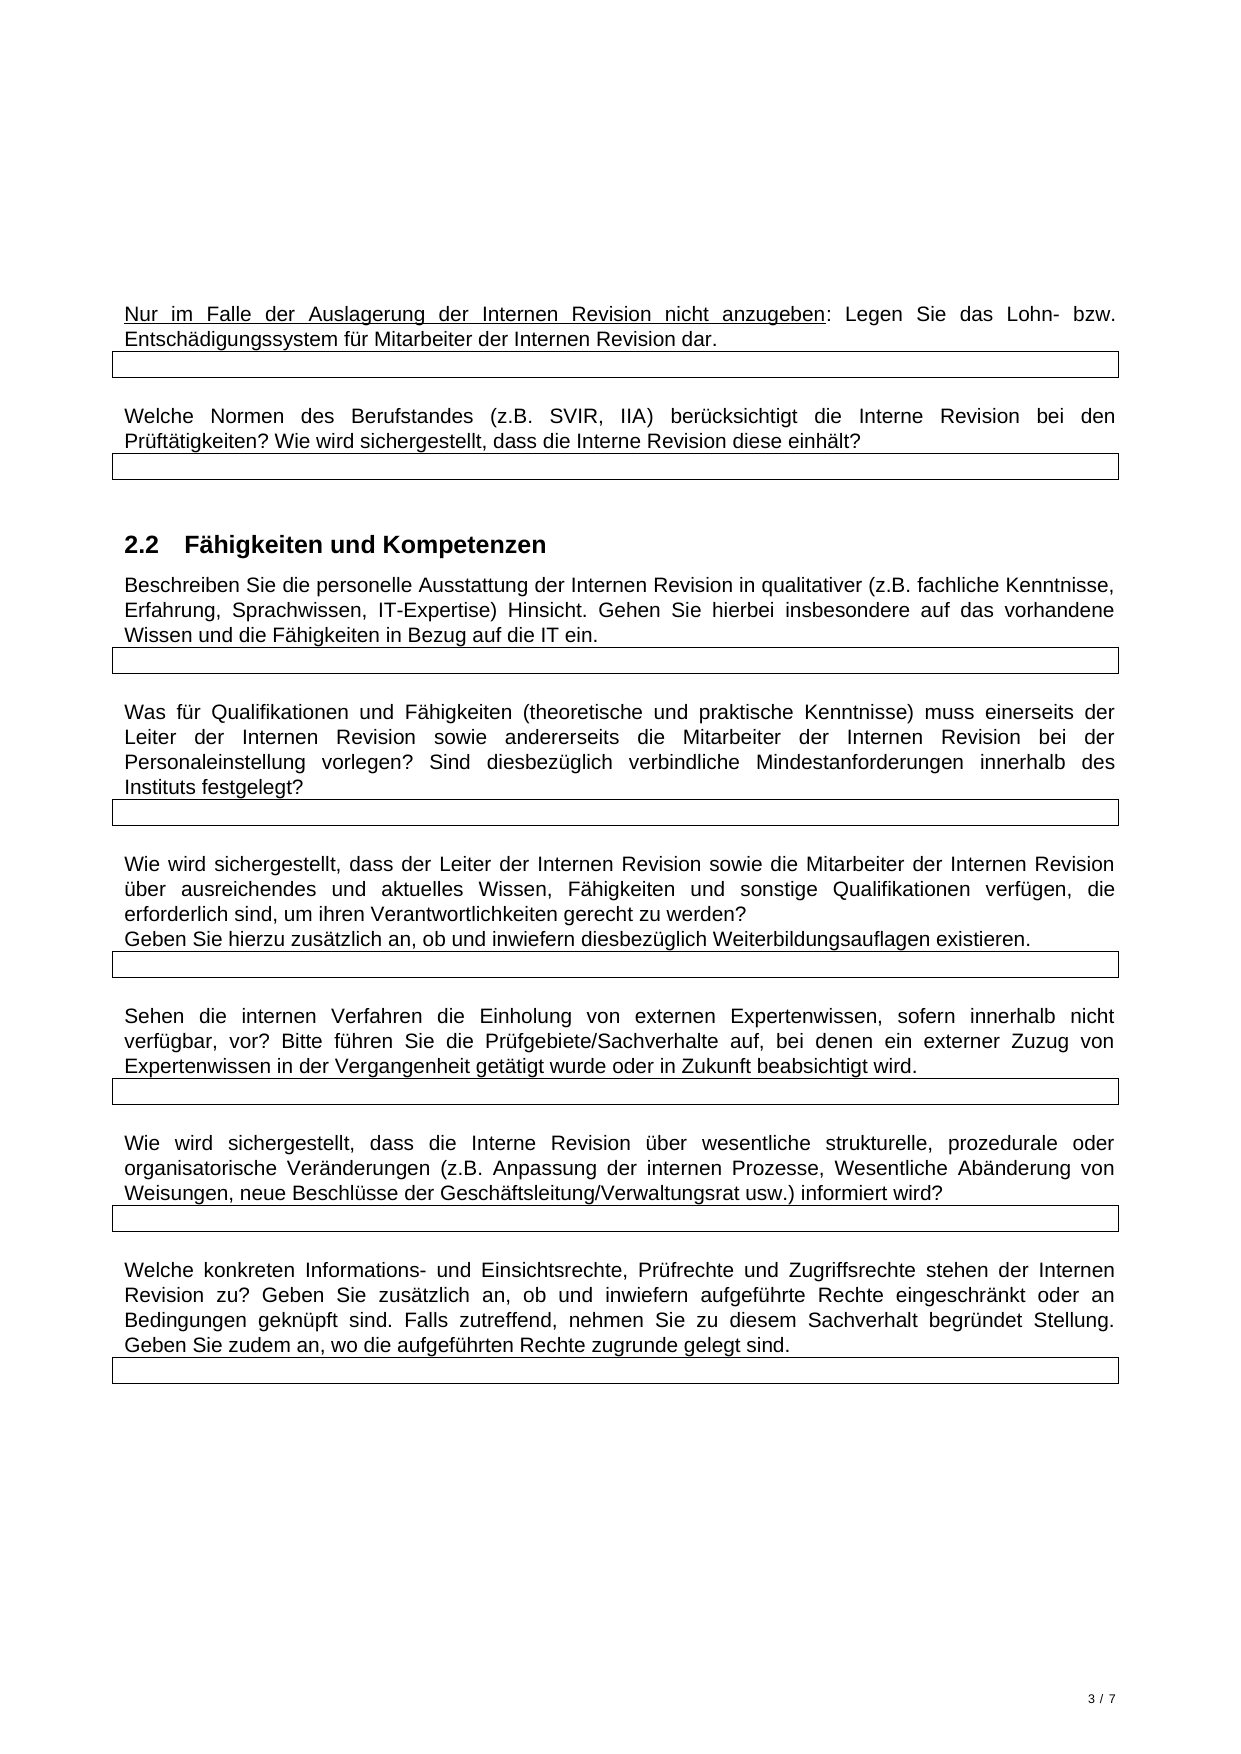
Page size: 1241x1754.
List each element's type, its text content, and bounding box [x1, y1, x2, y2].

text Beschreiben Sie die personelle Ausstattung der Internen Revision in qualitativer (z.B. fachliche Kenntnisse, Erfahrung, Sprachwissen, IT-Expertise) Hinsicht. Gehen Sie hierbei insbesondere auf das vorhandene Wissen und die Fähigkeiten in Bezug auf die IT ein. [124, 572, 1116, 647]
text Welche konkreten Informations- und Einsichtsrechte, Prüfrechte und Zugriffsrechte stehen der Internen Revision zu? Geben Sie zusätzlich an, ob und inwiefern aufgeführte Rechte eingeschränkt oder an Bedingungen geknüpft sind. Falls zutreffend, nehmen Sie zu diesem Sachverhalt begründet Stellung. Geben Sie zudem an, wo die aufgeführten Rechte zugrunde gelegt sind. [124, 1257, 1116, 1357]
text Wie wird sichergestellt, dass der Leiter der Internen Revision sowie die Mitarbeiter der Internen Revision über ausreichendes und aktuelles Wissen, Fähigkeiten und sonstige Qualifikationen verfügen, die erforderlich sind, um ihren Verantwortlichkeiten gerecht zu werden? [124, 851, 1116, 926]
table_header [113, 648, 1118, 673]
table_header [113, 1206, 1118, 1231]
table_header [113, 952, 1118, 977]
text Was für Qualifikationen und Fähigkeiten (theoretische und praktische Kenntnisse) muss einerseits der Leiter der Internen Revision sowie andererseits die Mitarbeiter der Internen Revision bei der Personaleinstellung vorlegen? Sind diesbezüglich verbindliche Mindestanforderungen innerhalb des Instituts festgelegt? [124, 699, 1116, 799]
table_header [113, 800, 1118, 825]
text Nur im Falle der Auslagerung der Internen Revision nicht anzugeben: Legen Sie das Lohn- bzw. Entschädigungssystem für Mitarbeiter der Internen Revision dar. [124, 301, 1116, 351]
table_header [113, 352, 1118, 377]
table_header [113, 454, 1118, 479]
table_header [113, 1358, 1118, 1383]
text Sehen die internen Verfahren die Einholung von externen Expertenwissen, sofern innerhalb nicht verfügbar, vor? Bitte führen Sie die Prüfgebiete/Sachverhalte auf, bei denen ein externer Zuzug von Expertenwissen in der Vergangenheit getätigt wurde oder in Zukunft beabsichtigt wird. [124, 1003, 1116, 1078]
text Geben Sie hierzu zusätzlich an, ob und inwiefern diesbezüglich Weiterbildungsauflagen existieren. [124, 926, 1116, 951]
table_header [113, 1079, 1118, 1104]
text Welche Normen des Berufstandes (z.B. SVIR, IIA) berücksichtigt die Interne Revision bei den Prüftätigkeiten? Wie wird sichergestellt, dass die Interne Revision diese einhält? [124, 403, 1116, 453]
text Wie wird sichergestellt, dass die Interne Revision über wesentliche strukturelle, prozedurale oder organisatorische Veränderungen (z.B. Anpassung der internen Prozesse, Wesentliche Abänderung von Weisungen, neue Beschlüsse der Geschäftsleitung/Verwaltungsrat usw.) informiert wird? [124, 1130, 1116, 1205]
subtitle Fähigkeiten und Kompetenzen [124, 530, 1116, 559]
